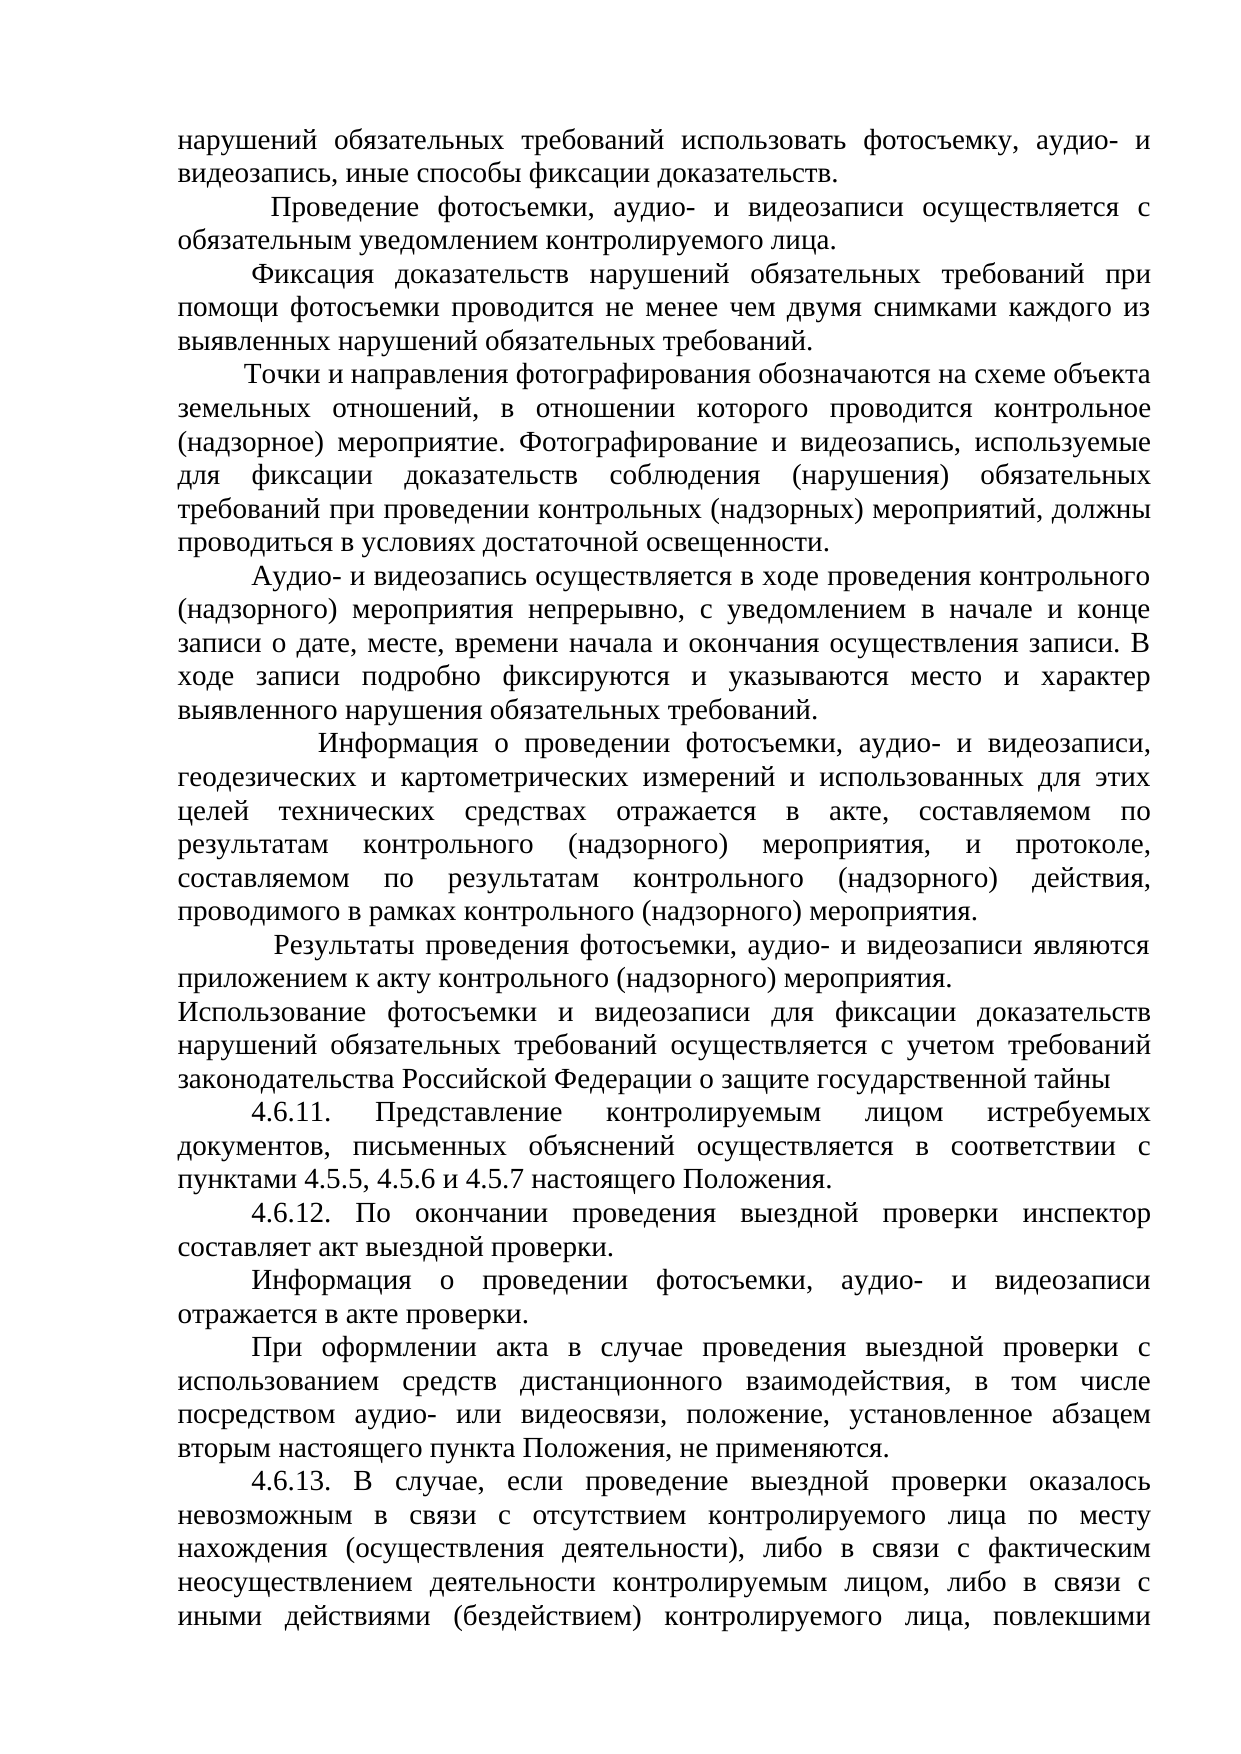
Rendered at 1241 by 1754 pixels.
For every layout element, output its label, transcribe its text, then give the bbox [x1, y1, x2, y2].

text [177, 122, 1152, 189]
text Проведение фотосъемки, аудио- и видеозаписи осуществляется с обязательным уведомлением контролируемого лица. [177, 189, 1152, 256]
text 4.6.12. По окончании проведения выездной проверки инспектор составляет акт выездной проверки. [177, 1195, 1152, 1262]
text Использование фотосъемки и видеозаписи для фиксации доказательств нарушений обязательных требований осуществляется с учетом требований законодательства Российской Федерации о защите государственной тайны [177, 994, 1152, 1094]
text При оформлении акта в случае проведения выездной проверки с использованием средств дистанционного взаимодействия, в том числе посредством аудио- или видеосвязи, положение, установленное абзацем вторым настоящего пункта Положения, не применяются. [177, 1329, 1152, 1463]
text Фиксация доказательств нарушений обязательных требований при помощи фотосъемки проводится не менее чем двумя снимками каждого из выявленных нарушений обязательных требований. [177, 256, 1152, 357]
text 4.6.11. Представление контролируемым лицом истребуемых документов, письменных объяснений осуществляется в соответствии с пунктами 4.5.5, 4.5.6 и 4.5.7 настоящего Положения. [177, 1094, 1152, 1195]
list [177, 1463, 1152, 1631]
text Информация о проведении фотосъемки, аудио- и видеозаписи, геодезических и картометрических измерений и использованных для этих целей технических средствах отражается в акте, составляемом по результатам контрольного (надзорного) мероприятия, и протоколе, составляемом по результатам контрольного (надзорного) действия, проводимого в рамках контрольного (надзорного) мероприятия. [177, 726, 1152, 927]
text Результаты проведения фотосъемки, аудио- и видеозаписи являются приложением к акту контрольного (надзорного) мероприятия. [177, 927, 1152, 994]
text Точки и направления фотографирования обозначаются на схеме объекта земельных отношений, в отношении которого проводится контрольное (надзорное) мероприятие. Фотографирование и видеозапись, используемые для фиксации доказательств соблюдения (нарушения) обязательных требований при проведении контрольных (надзорных) мероприятий, должны проводиться в условиях достаточной освещенности. [177, 357, 1152, 558]
text Аудио- и видеозапись осуществляется в ходе проведения контрольного (надзорного) мероприятия непрерывно, с уведомлением в начале и конце записи о дате, месте, времени начала и окончания осуществления записи. В ходе записи подробно фиксируются и указываются место и характер выявленного нарушения обязательных требований. [177, 558, 1152, 726]
text Информация о проведении фотосъемки, аудио- и видеозаписи отражается в акте проверки. [177, 1262, 1152, 1329]
